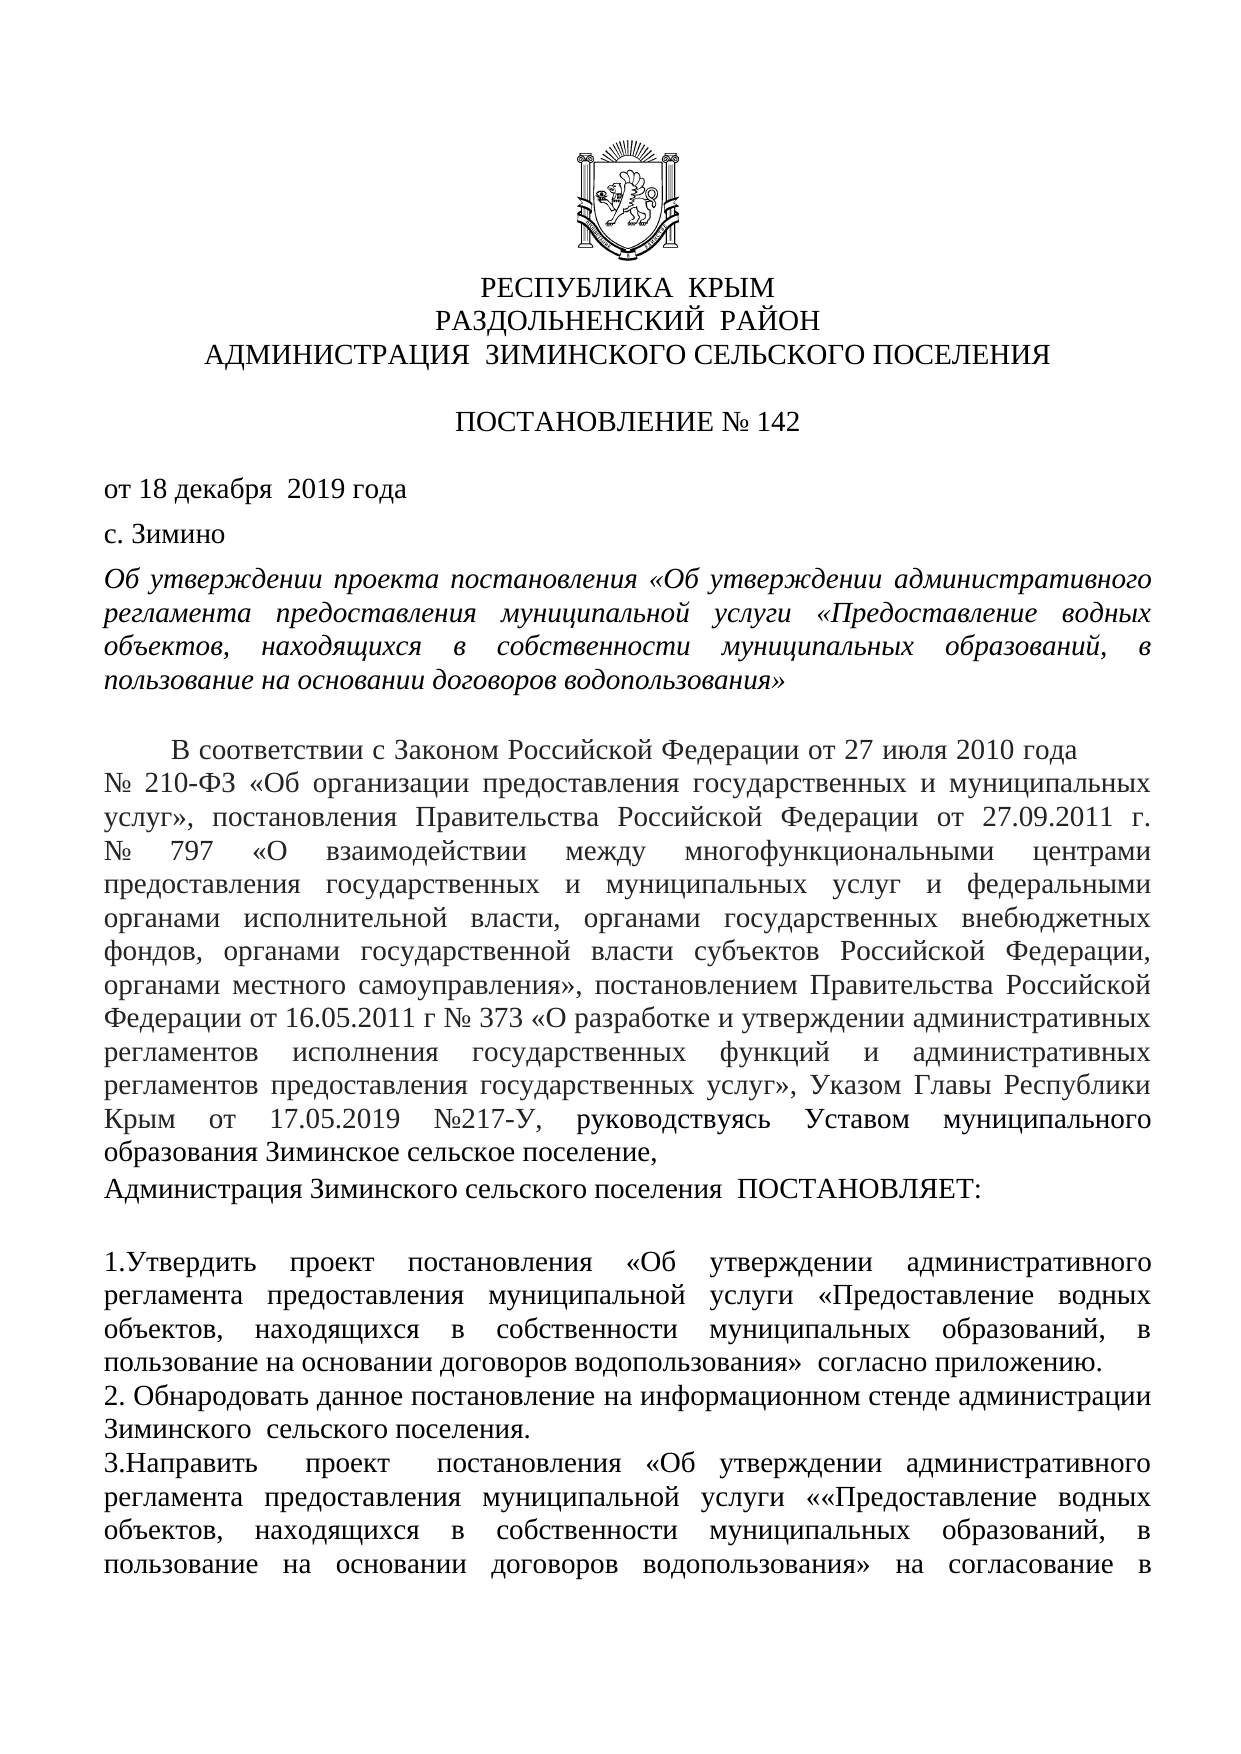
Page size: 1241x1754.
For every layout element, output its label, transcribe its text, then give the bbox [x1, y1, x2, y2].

text 2. Обнародовать данное постановление на информационном стенде администрации Зиминского сельского поселения. [103, 1378, 1152, 1445]
text ПОСТАНОВЛЕНИЕ № 142 [103, 404, 1152, 437]
text РАЗДОЛЬНЕНСКИЙ РАЙОН [103, 303, 1152, 337]
text Администрация Зиминского сельского поселения ПОСТАНОВЛЯЕТ: [103, 1171, 1152, 1204]
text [103, 1445, 1152, 1579]
picture [576, 137, 680, 270]
text РЕСПУБЛИКА КРЫМ [103, 270, 1152, 303]
text от 18 декабря 2019 года с. Зимино [103, 471, 1152, 550]
text АДМИНИСТРАЦИЯ ЗИМИНСКОГО СЕЛЬСКОГО ПОСЕЛЕНИЯ [103, 337, 1152, 370]
text В соответствии с Законом Российской Федерации от 27 июля 2010 года № 210-ФЗ «Об организации предоставления государственных и муниципальных услуг», постановления Правительства Российской Федерации от 27.09.2011 г. № 797 «О взаимодействии между многофункциональными центрами предоставления государственных и муниципальных услуг и федеральными органами исполнительной власти, органами государственных внебюджетных фондов, органами государственной власти субъектов Российской Федерации, органами местного самоуправления», постановлением Правительства Российской Федерации от 16.05.2011 г № 373 «О разработке и утверждении административных регламентов исполнения государственных функций и административных регламентов предоставления государственных услуг», Указом Главы Республики Крым от 17.05.2019 №217-У, руководствуясь Уставом муниципального образования Зиминское сельское поселение, [103, 732, 1152, 1168]
text 1.Утвердить проект постановления «Об утверждении административного регламента предоставления муниципальной услуги «Предоставление водных объектов, находящихся в собственности муниципальных образований, в пользование на основании договоров водопользования» согласно приложению. [103, 1244, 1152, 1378]
text Об утверждении проекта постановления «Об утверждении административного регламента предоставления муниципальной услуги «Предоставление водных объектов, находящихся в собственности муниципальных образований, в пользование на основании договоров водопользования» [103, 561, 1152, 696]
